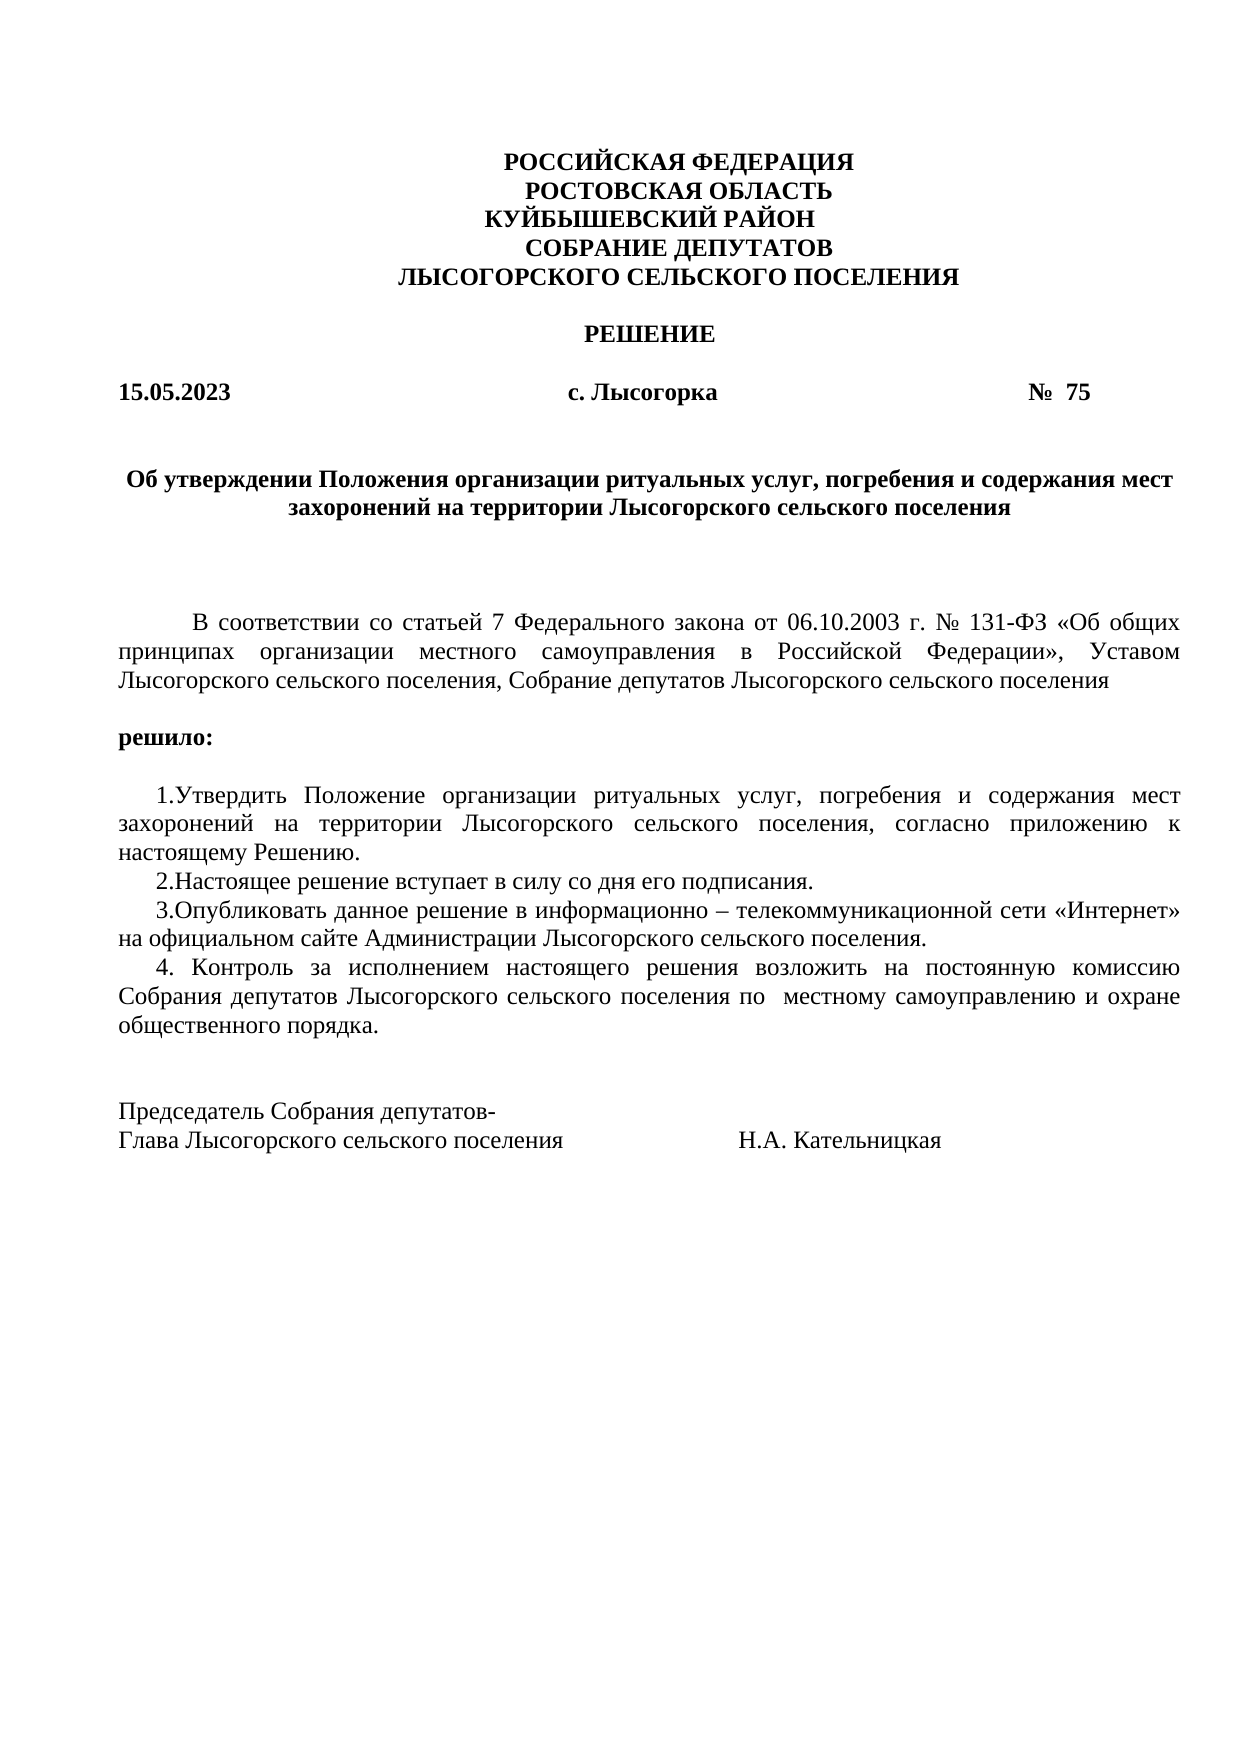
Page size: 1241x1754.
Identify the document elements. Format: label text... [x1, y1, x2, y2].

text 4. Контроль за исполнением настоящего решения возложить на постоянную комиссию Собрания депутатов Лысогорского сельского поселения по местному самоуправлению и охране общественного порядка. [118, 952, 1181, 1038]
text 2.Настоящее решение вступает в силу со дня его подписания. [118, 866, 1181, 895]
text 1.Утвердить Положение организации ритуальных услуг, погребения и содержания мест захоронений на территории Лысогорского сельского поселения, согласно приложению к настоящему Решению. [118, 780, 1181, 866]
text КУЙБЫШЕВСКИЙ РАЙОН [118, 204, 1181, 233]
table_header 15.05.2023 [107, 377, 439, 406]
text Об утверждении Положения организации ритуальных услуг, погребения и содержания мест захоронений на территории Лысогорского сельского поселения [118, 464, 1181, 521]
text Глава Лысогорского сельского поселения Н.А. Кательницкая [118, 1125, 1181, 1153]
text решило: [118, 722, 1181, 751]
table_header № 75 [771, 377, 1104, 406]
text В соответствии со статьей 7 Федерального закона от 06.10.2003 г. № 131-ФЗ «Об общих принципах организации местного самоуправления в Российской Федерации», Уставом Лысогорского сельского поселения, Собрание депутатов Лысогорского сельского поселения [118, 607, 1181, 693]
text Председатель Собрания депутатов- [118, 1096, 1181, 1125]
text РЕШЕНИЕ [118, 319, 1181, 348]
text РОСТОВСКАЯ ОБЛАСТЬ [118, 176, 1181, 204]
table_header с. Лысогорка [439, 377, 771, 406]
text ЛЫСОГОРСКОГО СЕЛЬСКОГО ПОСЕЛЕНИЯ [118, 262, 1181, 291]
text СОБРАНИЕ ДЕПУТАТОВ [118, 233, 1181, 262]
text РОССИЙСКАЯ ФЕДЕРАЦИЯ [118, 147, 1181, 176]
text 3.Опубликовать данное решение в информационно – телекоммуникационной сети «Интернет» на официальном сайте Администрации Лысогорского сельского поселения. [118, 895, 1181, 952]
